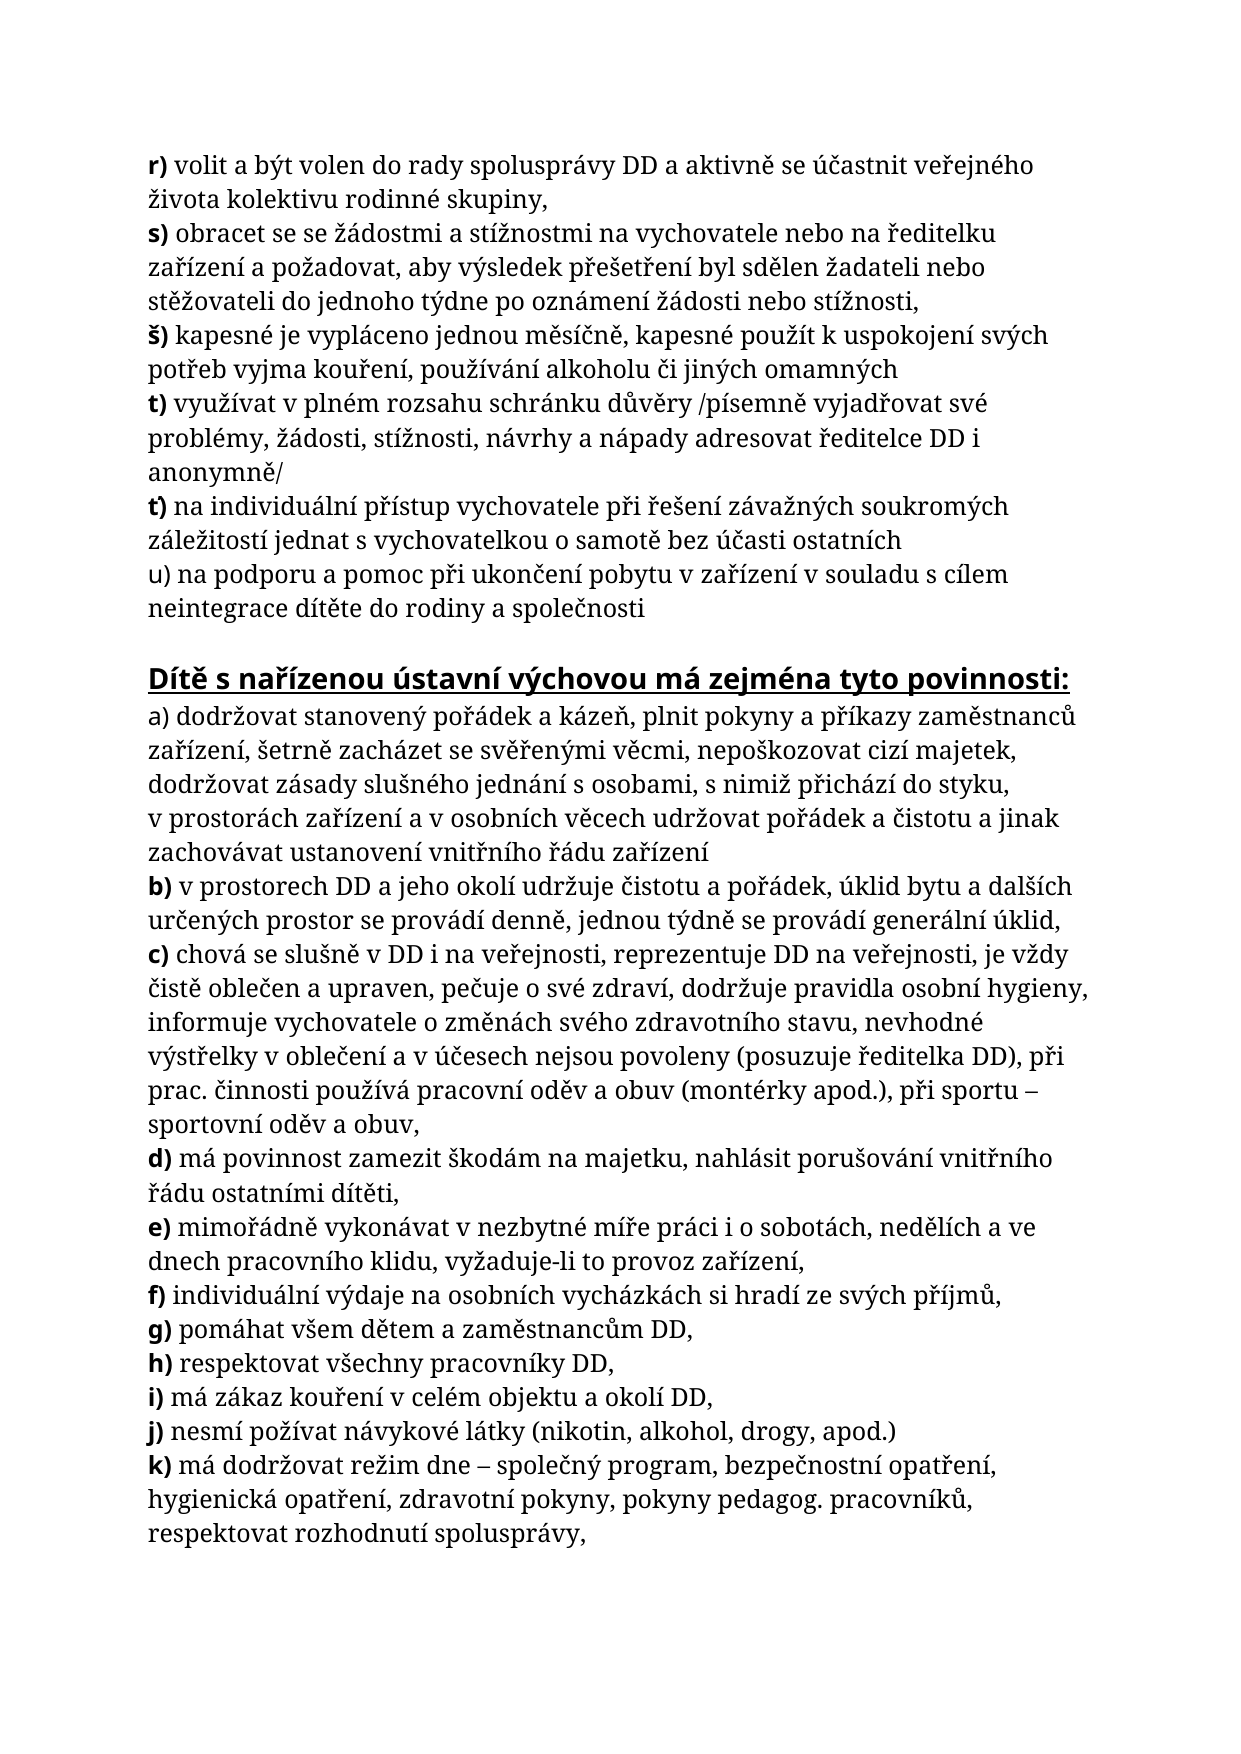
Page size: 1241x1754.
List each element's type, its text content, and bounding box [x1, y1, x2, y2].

text h) respektovat všechny pracovníky DD, [148, 1346, 1092, 1379]
text f) individuální výdaje na osobních vycházkách si hradí ze svých příjmů, [148, 1277, 1092, 1311]
text s) obracet se se žádostmi a stížnostmi na vychovatele nebo na ředitelku zařízení a požadovat, aby výsledek přešetření byl sdělen žadateli nebo stěžovateli do jednoho týdne po oznámení žádosti nebo stížnosti, [148, 216, 1092, 318]
text ť) na individuální přístup vychovatele při řešení závažných soukromých záležitostí jednat s vychovatelkou o samotě bez účasti ostatních [148, 488, 1092, 556]
text Dítě s nařízenou ústavní výchovou má zejména tyto povinnosti: [148, 659, 1092, 698]
text j) nesmí požívat návykové látky (nikotin, alkohol, drogy, apod.) [148, 1414, 1092, 1448]
text u) na podporu a pomoc při ukončení pobytu v zařízení v souladu s cílem neintegrace dítěte do rodiny a společnosti [148, 556, 1092, 624]
text d) má povinnost zamezit škodám na majetku, nahlásit porušování vnitřního řádu ostatními dítěti, [148, 1141, 1092, 1209]
text t) využívat v plném rozsahu schránku důvěry /písemně vyjadřovat své problémy, žádosti, stížnosti, návrhy a nápady adresovat ředitelce DD i anonymně/ [148, 386, 1092, 488]
text k) má dodržovat režim dne – společný program, bezpečnostní opatření, hygienická opatření, zdravotní pokyny, pokyny pedagog. pracovníků, respektovat rozhodnutí spolusprávy, [148, 1448, 1092, 1550]
text š) kapesné je vypláceno jednou měsíčně, kapesné použít k uspokojení svých potřeb vyjma kouření, používání alkoholu či jiných omamných [148, 318, 1092, 386]
text a) dodržovat stanovený pořádek a kázeň, plnit pokyny a příkazy zaměstnanců zařízení, šetrně zacházet se svěřenými věcmi, nepoškozovat cizí majetek, dodržovat zásady slušného jednání s osobami, s nimiž přichází do styku, v prostorách zařízení a v osobních věcech udržovat pořádek a čistotu a jinak zachovávat ustanovení vnitřního řádu zařízení [148, 698, 1092, 869]
text c) chová se slušně v DD i na veřejnosti, reprezentuje DD na veřejnosti, je vždy čistě oblečen a upraven, pečuje o své zdraví, dodržuje pravidla osobní hygieny, informuje vychovatele o změnách svého zdravotního stavu, nevhodné výstřelky v oblečení a v účesech nejsou povoleny (posuzuje ředitelka DD), při prac. činnosti používá pracovní oděv a obuv (montérky apod.), při sportu – sportovní oděv a obuv, [148, 937, 1092, 1141]
text g) pomáhat všem dětem a zaměstnancům DD, [148, 1311, 1092, 1346]
text e) mimořádně vykonávat v nezbytné míře práci i o sobotách, nedělích a ve dnech pracovního klidu, vyžaduje-li to provoz zařízení, [148, 1209, 1092, 1277]
text r) volit a být volen do rady spolusprávy DD a aktivně se účastnit veřejného života kolektivu rodinné skupiny, [148, 148, 1092, 216]
text b) v prostorech DD a jeho okolí udržuje čistotu a pořádek, úklid bytu a dalších určených prostor se provádí denně, jednou týdně se provádí generální úklid, [148, 869, 1092, 937]
text i) má zákaz kouření v celém objektu a okolí DD, [148, 1379, 1092, 1414]
